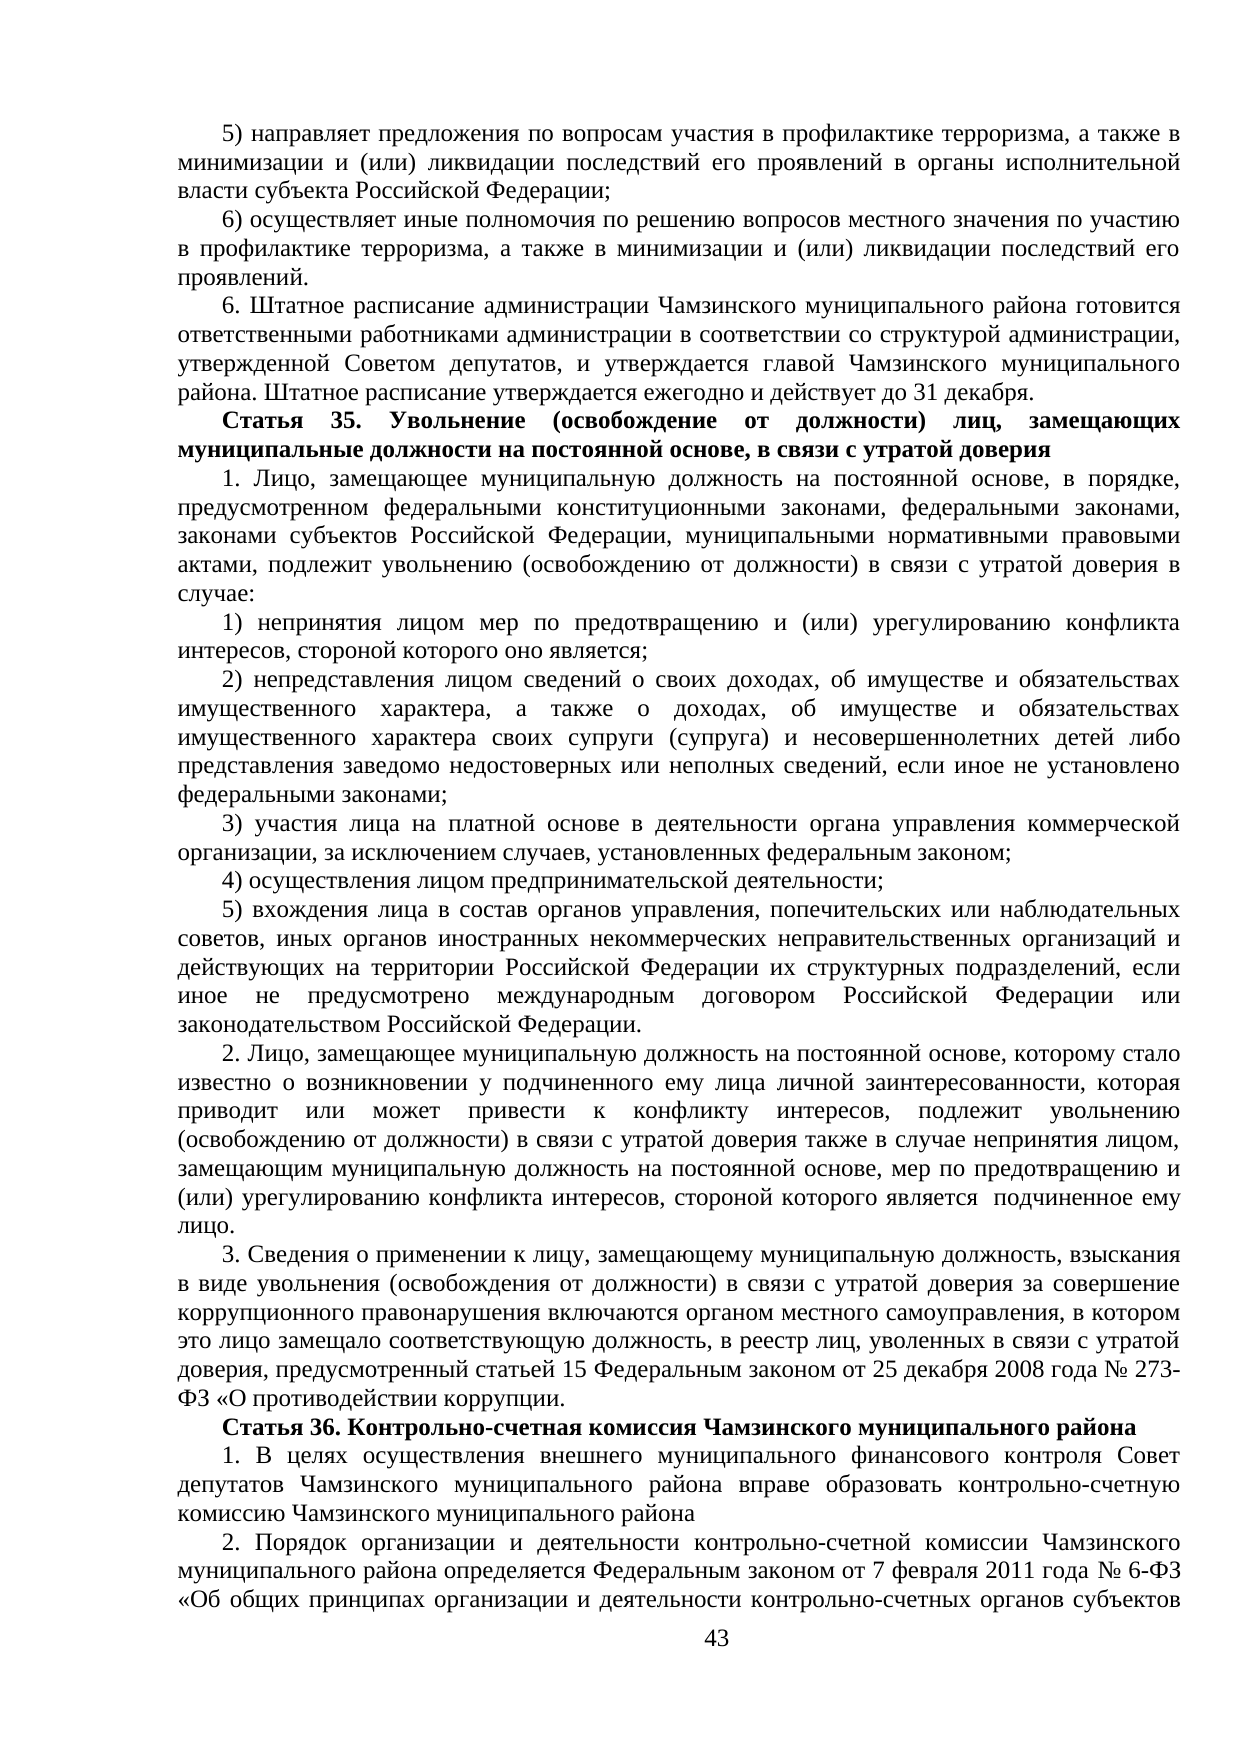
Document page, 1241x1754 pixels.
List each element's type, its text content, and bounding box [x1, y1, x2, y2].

text 5) направляет предложения по вопросам участия в профилактике терроризма, а также в минимизации и (или) ликвидации последствий его проявлений в органы исполнительной власти субъекта Российской Федерации; [177, 118, 1181, 204]
text 3. Сведения о применении к лицу, замещающему муниципальную должность, взыскания в виде увольнения (освобождения от должности) в связи с утратой доверия за совершение коррупционного правонарушения включаются органом местного самоуправления, в котором это лицо замещало соответствующую должность, в реестр лиц, уволенных в связи с утратой доверия, предусмотренный статьей 15 Федеральным законом от 25 декабря 2008 года № 273-ФЗ «О противодействии коррупции. [177, 1239, 1181, 1412]
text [177, 1527, 1181, 1613]
text 6. Штатное расписание администрации Чамзинского муниципального района готовится ответственными работниками администрации в соответствии со структурой администрации, утвержденной Советом депутатов, и утверждается главой Чамзинского муниципального района. Штатное расписание утверждается ежегодно и действует до 31 декабря. [177, 291, 1181, 406]
text 6) осуществляет иные полномочия по решению вопросов местного значения по участию в профилактике терроризма, а также в минимизации и (или) ликвидации последствий его проявлений. [177, 204, 1181, 291]
text 1. В целях осуществления внешнего муниципального финансового контроля Совет депутатов Чамзинского муниципального района вправе образовать контрольно-счетную комиссию Чамзинского муниципального района [177, 1441, 1181, 1527]
text Статья 36. Контрольно-счетная комиссия Чамзинского муниципального района [177, 1412, 1181, 1441]
text 1) непринятия лицом мер по предотвращению и (или) урегулированию конфликта интересов, стороной которого оно является; [177, 607, 1181, 664]
text 1. Лицо, замещающее муниципальную должность на постоянной основе, в порядке, предусмотренном федеральными конституционными законами, федеральными законами, законами субъектов Российской Федерации, муниципальными нормативными правовыми актами, подлежит увольнению (освобождению от должности) в связи с утратой доверия в случае: [177, 463, 1181, 607]
text 2) непредставления лицом сведений о своих доходах, об имуществе и обязательствах имущественного характера, а также о доходах, об имуществе и обязательствах имущественного характера своих супруги (супруга) и несовершеннолетних детей либо представления заведомо недостоверных или неполных сведений, если иное не установлено федеральными законами; [177, 664, 1181, 808]
text 4) осуществления лицом предпринимательской деятельности; [177, 866, 1181, 894]
text 2. Лицо, замещающее муниципальную должность на постоянной основе, которому стало известно о возникновении у подчиненного ему лица личной заинтересованности, которая приводит или может привести к конфликту интересов, подлежит увольнению (освобождению от должности) в связи с утратой доверия также в случае непринятия лицом, замещающим муниципальную должность на постоянной основе, мер по предотвращению и (или) урегулированию конфликта интересов, стороной которого является подчиненное ему лицо. [177, 1038, 1181, 1239]
text 3) участия лица на платной основе в деятельности органа управления коммерческой организации, за исключением случаев, установленных федеральным законом; [177, 808, 1181, 866]
text Статья 35. Увольнение (освобождение от должности) лиц, замещающих муниципальные должности на постоянной основе, в связи с утратой доверия [177, 406, 1181, 463]
text 5) вхождения лица в состав органов управления, попечительских или наблюдательных советов, иных органов иностранных некоммерческих неправительственных организаций и действующих на территории Российской Федерации их структурных подразделений, если иное не предусмотрено международным договором Российской Федерации или законодательством Российской Федерации. [177, 894, 1181, 1038]
